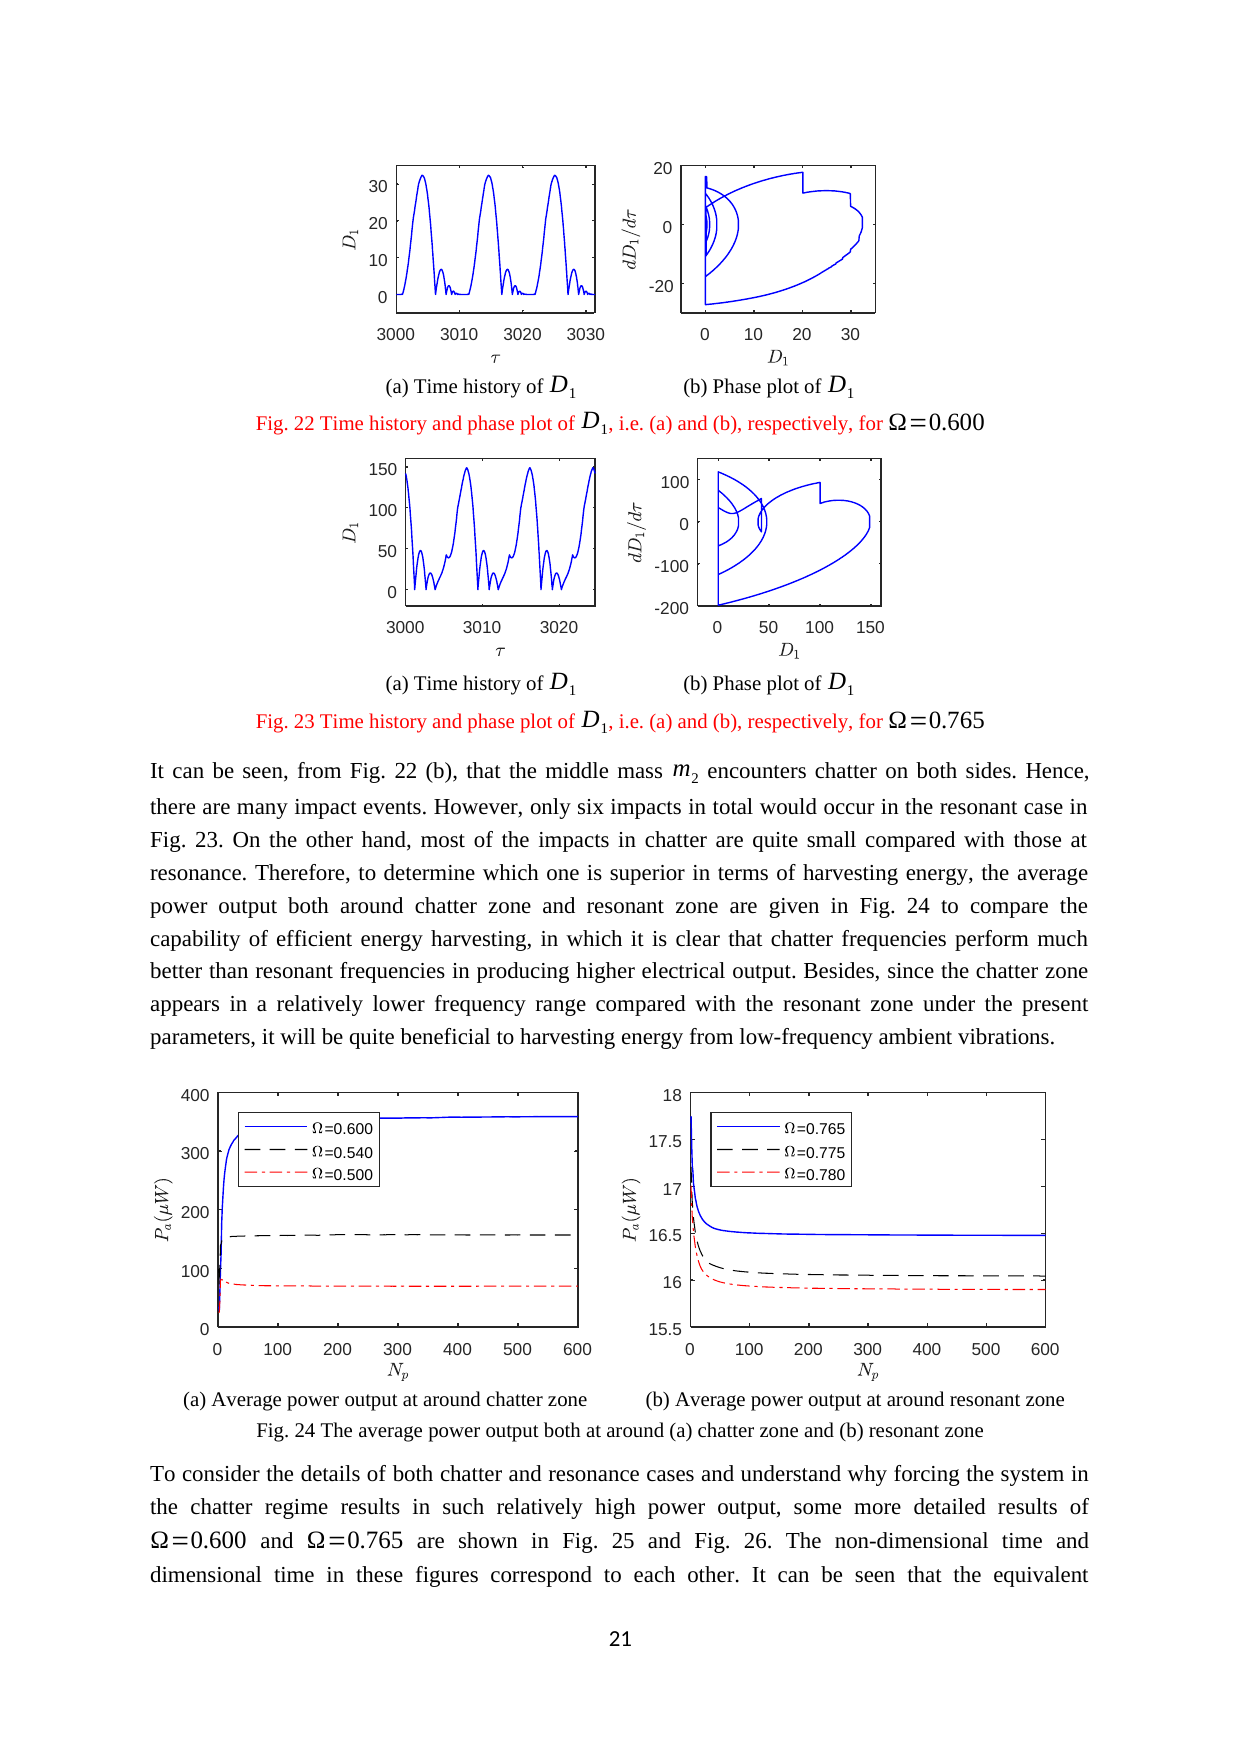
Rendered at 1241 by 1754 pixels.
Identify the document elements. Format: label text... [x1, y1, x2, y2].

table_header (b) Phase plot of [620, 668, 918, 705]
table_header (a) Time history of [342, 370, 619, 407]
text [150, 1460, 1090, 1587]
text It can be seen, from Fig. 22 (b), that the middle mass encounters chatter on both sides. Hence, there are many impact events. However, only six impacts in total would occur in the resonant case in Fig. 23. On the other hand, most of the impacts in chatter are quite small compared with those at resonance. Therefore, to determine which one is superior in terms of harvesting energy, the average power output both around chatter zone and resonant zone are given in Fig. 24 to compare the capability of efficient energy harvesting, in which it is clear that chatter frequencies perform much better than resonant frequencies in producing higher electrical output. Besides, since the chatter zone appears in a relatively lower frequency range compared with the resonant zone under the present parameters, it will be quite beneficial to harvesting energy from low-frequency ambient vibrations. [150, 755, 1090, 1050]
table_header (a) Average power output at around chatter zone [150, 1387, 620, 1417]
text Fig. 23 Time history and phase plot of , i.e. (a) and (b), respectively, for [150, 705, 1090, 737]
table_header (b) Phase plot of [620, 370, 918, 407]
table_header (a) Time history of [342, 668, 619, 705]
text Fig. 24 The average power output both at around (a) chatter zone and (b) resonant zone [150, 1417, 1090, 1442]
table_header (b) Average power output at around resonant zone [620, 1387, 1090, 1417]
text Fig. 22 Time history and phase plot of , i.e. (a) and (b), respectively, for [150, 407, 1090, 438]
